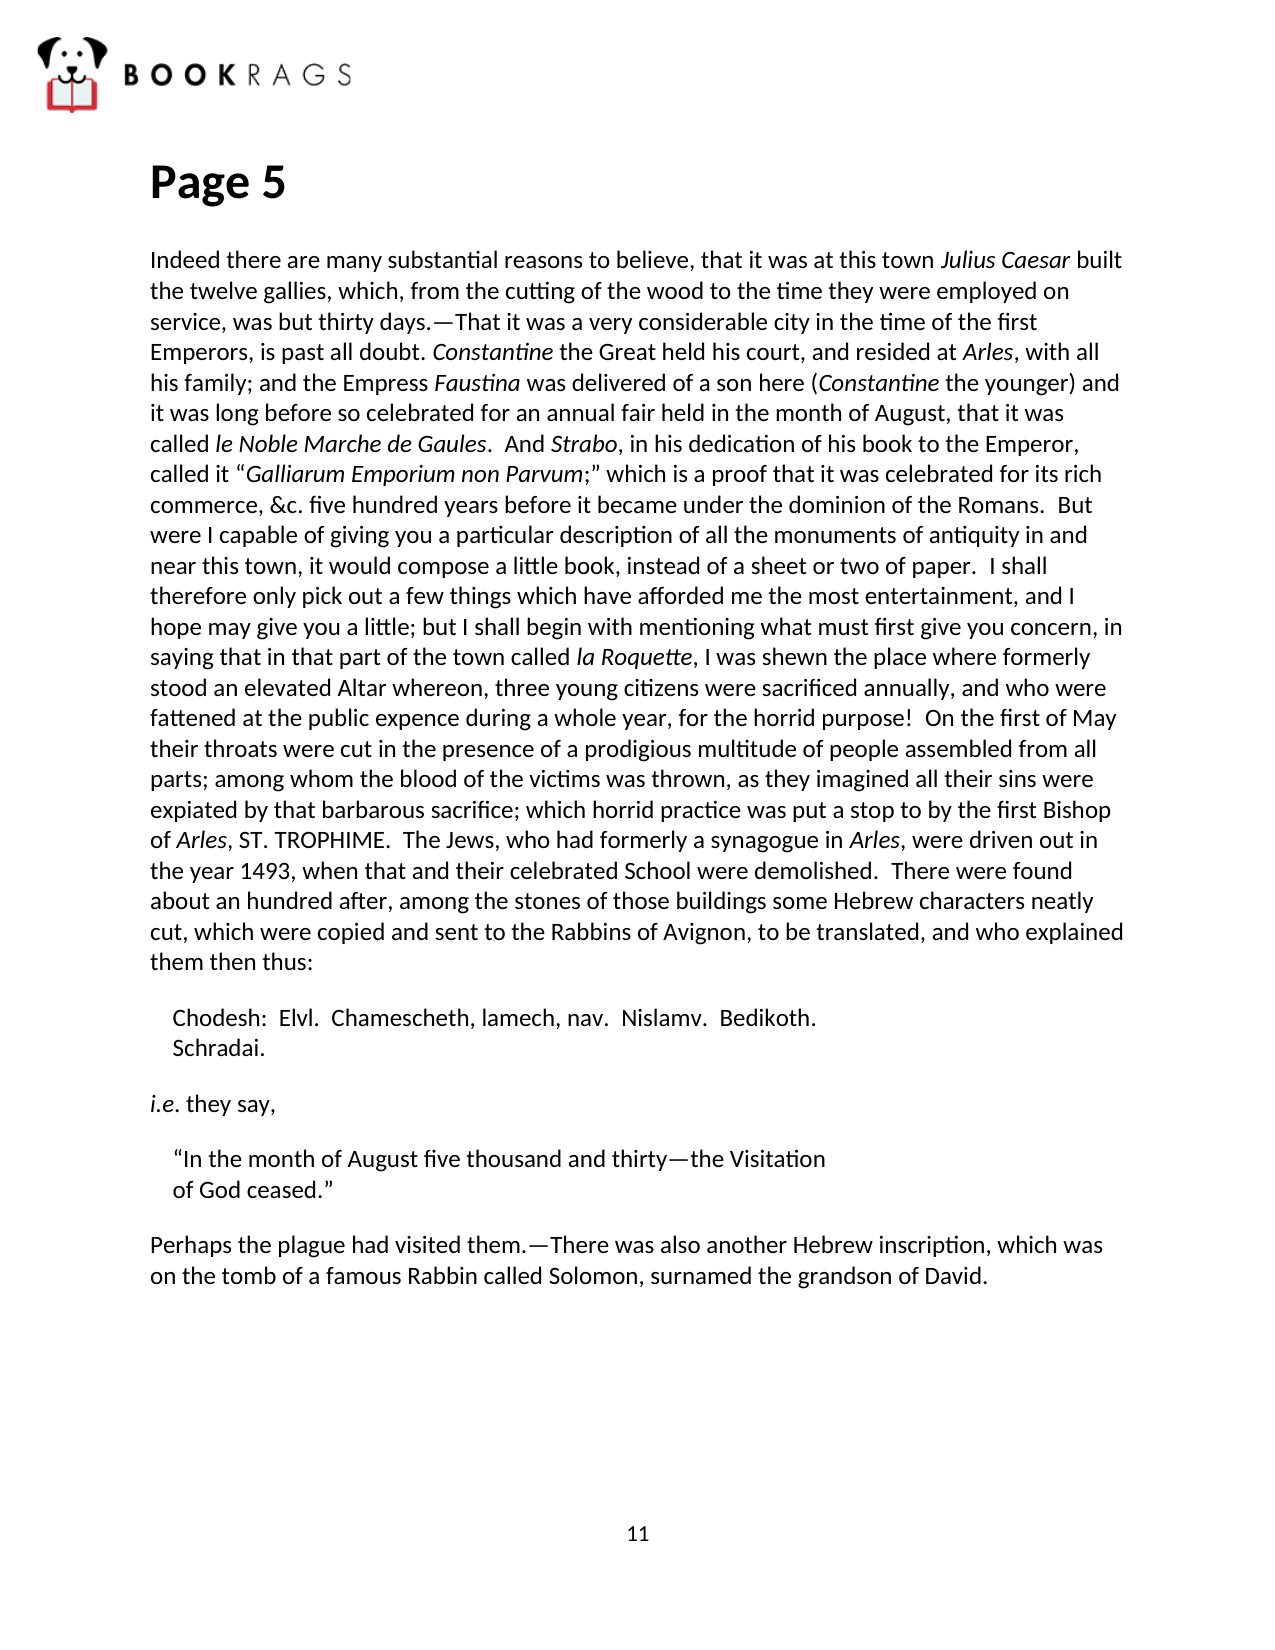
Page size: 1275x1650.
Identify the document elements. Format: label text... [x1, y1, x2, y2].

picture [37, 37, 351, 113]
text Indeed there are many substantial reasons to believe, that it was at this town Julius Caesar built the twelve gallies, which, from the cutting of the wood to the time they were employed on service, was but thirty days.—­That it was a very considerable city in the time of the first Emperors, is past all doubt. Constantine the Great held his court, and resided at Arles, with all his family; and the Empress Faustina was delivered of a son here (Constantine the younger) and it was long before so celebrated for an annual fair held in the month of August, that it was called le Noble Marche de Gaules. And Strabo, in his dedication of his book to the Emperor, called it “Galliarum Emporium non Parvum;” which is a proof that it was celebrated for its rich commerce, &c. five hundred years before it became under the dominion of the Romans. But were I capable of giving you a particular description of all the monuments of antiquity in and near this town, it would compose a little book, instead of a sheet or two of paper. I shall therefore only pick out a few things which have afforded me the most entertainment, and I hope may give you a little; but I shall begin with mentioning what must first give you concern, in saying that in that part of the town called la Roquette, I was shewn the place where formerly stood an elevated Altar whereon, three young citizens were sacrificed annually, and who were fattened at the public expence during a whole year, for the horrid purpose! On the first of May their throats were cut in the presence of a prodigious multitude of people assembled from all parts; among whom the blood of the victims was thrown, as they imagined all their sins were expiated by that barbarous sacrifice; which horrid practice was put a stop to by the first Bishop of Arles, ST. TROPHIME. The Jews, who had formerly a synagogue in Arles, were driven out in the year 1493, when that and their celebrated School were demolished. There were found about an hundred after, among the stones of those buildings some Hebrew characters neatly cut, which were copied and sent to the Rabbins of Avignon, to be translated, and who explained them then thus: [150, 244, 1125, 977]
text Page 5 [150, 150, 1125, 211]
text i.e. they say, [150, 1088, 1125, 1119]
text Perhaps the plague had visited them.—­There was also another Hebrew inscription, which was on the tomb of a famous Rabbin called Solomon, surnamed the grandson of David. [150, 1230, 1125, 1291]
text Chodesh: Elvl. Chamescheth, lamech, nav. Nislamv. Bedikoth. Schradai. [150, 1002, 1125, 1063]
text “In the month of August five thousand and thirty—­the Visitation of God ceased.” [150, 1144, 1125, 1205]
